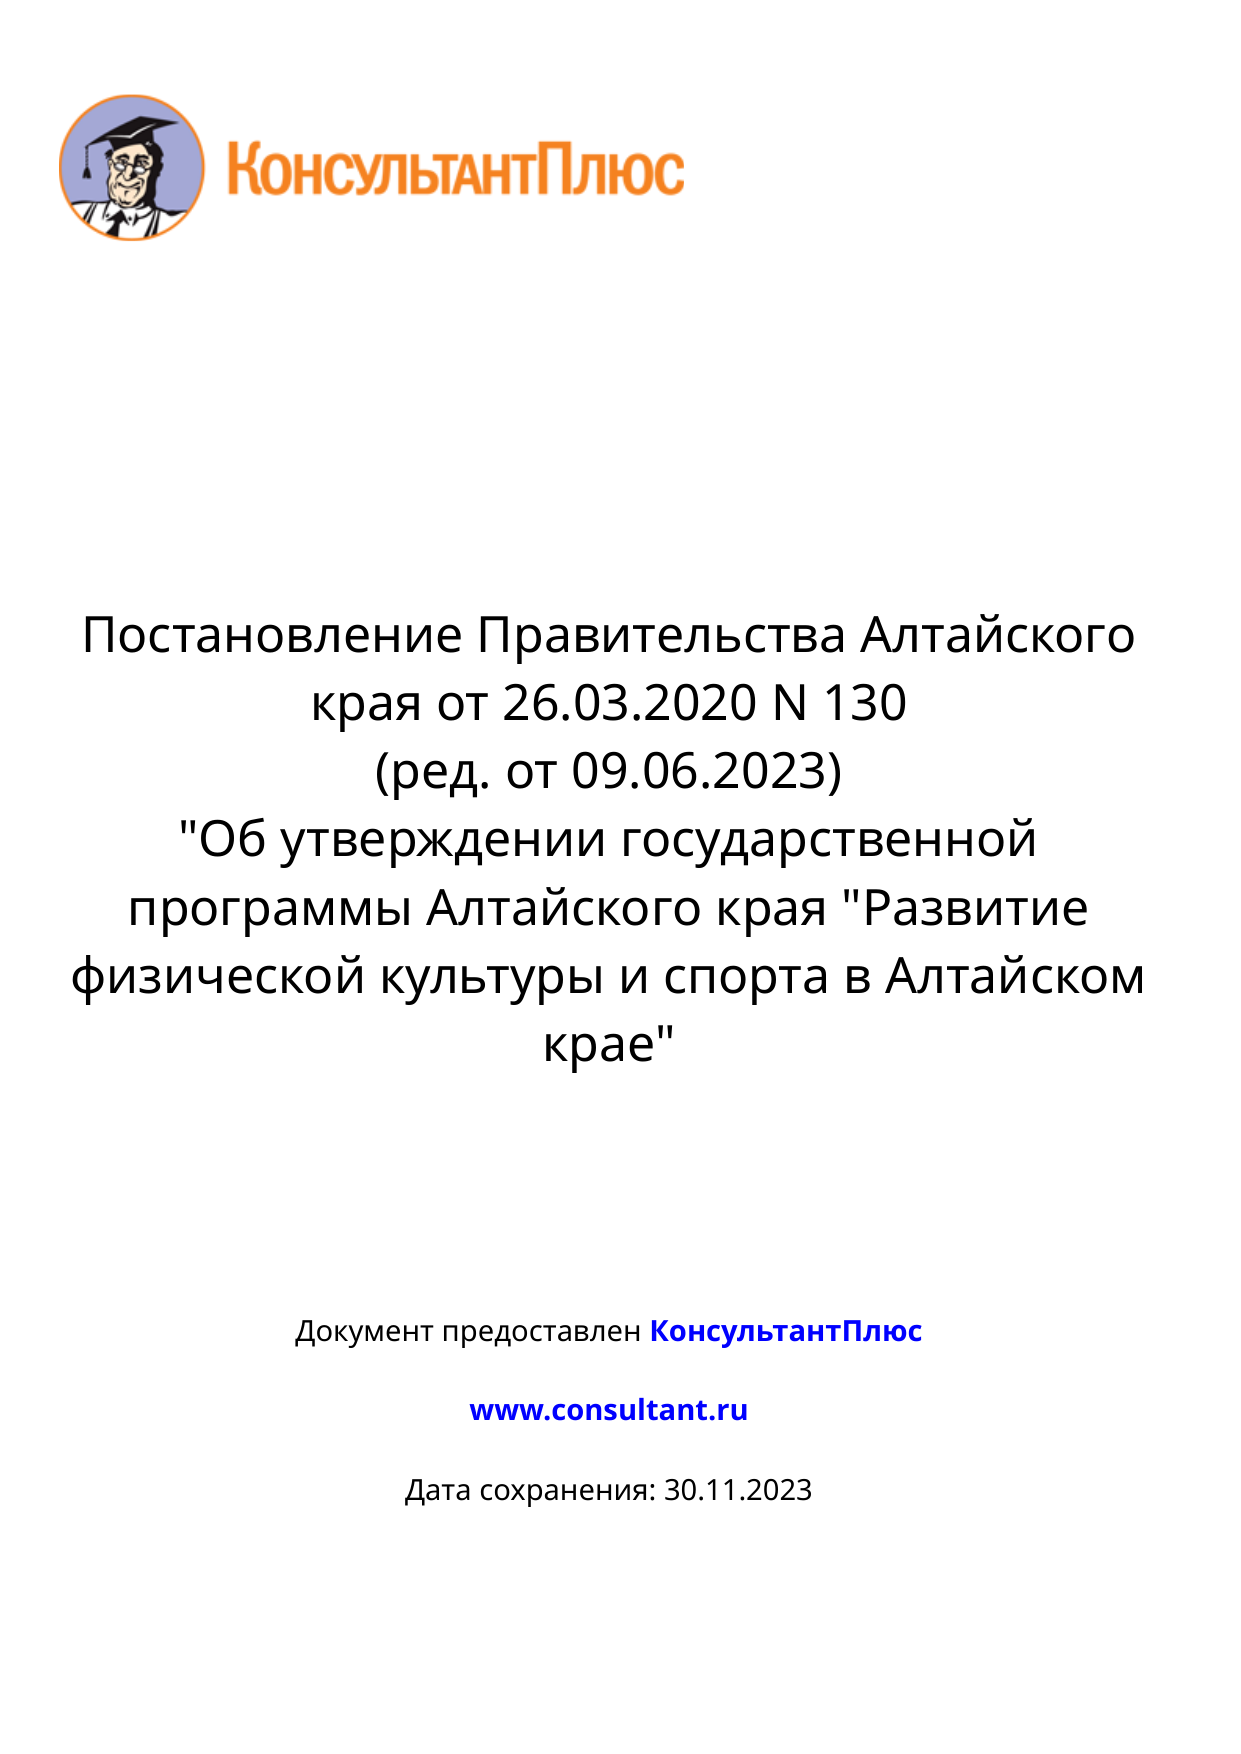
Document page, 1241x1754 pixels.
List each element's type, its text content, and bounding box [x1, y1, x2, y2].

table_cell Постановление Правительства Алтайского края от 26.03.2020 N 130 (ред. от 09.06.2023) "Об утверждении государственной программы Алтайского края "Развитие физической культуры и спорта в Алтайском крае" [51, 403, 1167, 1272]
picture [59, 93, 684, 243]
table_header [51, 88, 1167, 403]
table_cell Документ предоставлен КонсультантПлюс www.consultant.ru Дата сохранения: 30.11.2023 [51, 1272, 1167, 1587]
